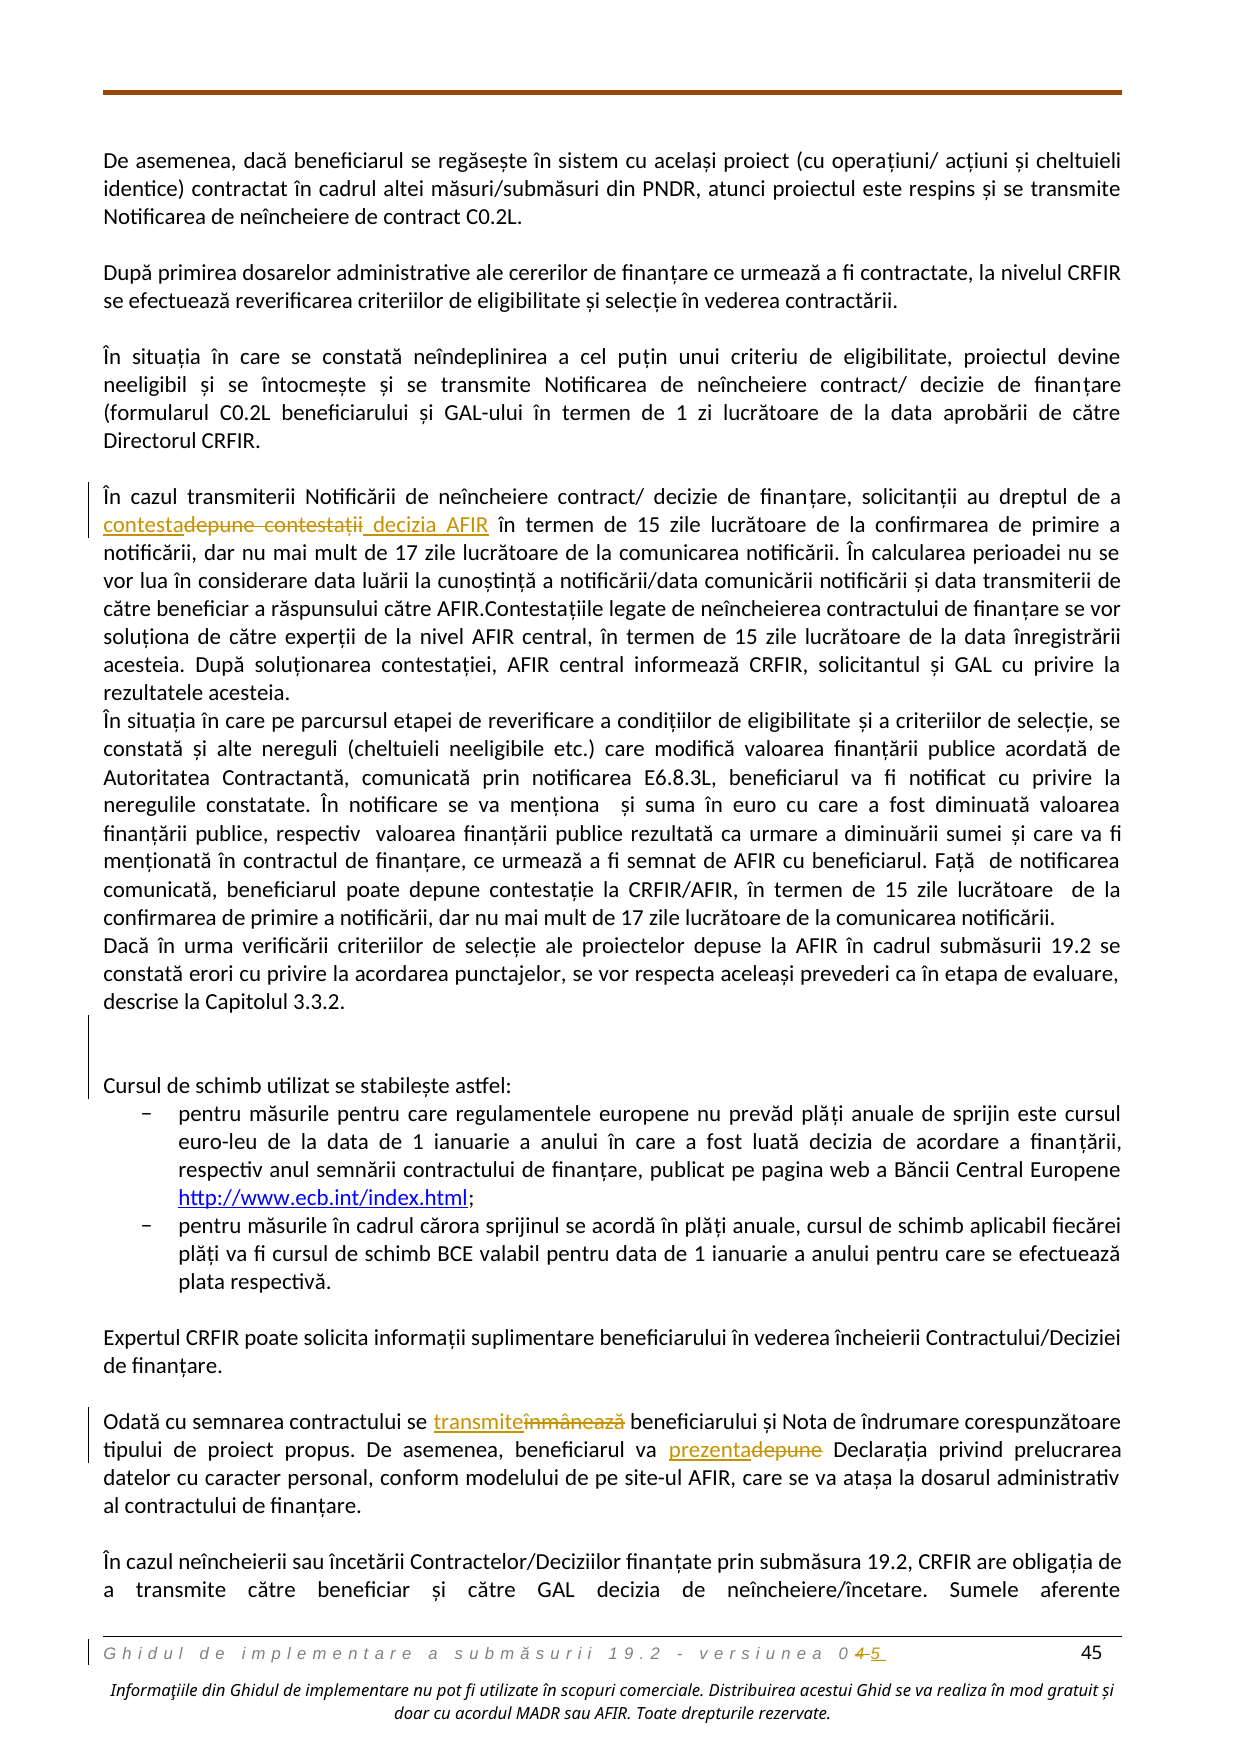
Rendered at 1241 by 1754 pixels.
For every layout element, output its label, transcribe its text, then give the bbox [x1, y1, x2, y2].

text Cursul de schimb utilizat se stabilește astfel: [103, 1071, 1122, 1099]
text După primirea dosarelor administrative ale cererilor de finanțare ce urmează a fi contractate, la nivelul CRFIR se efectuează reverificarea criteriilor de eligibilitate și selecție în vederea contractării. [103, 258, 1122, 314]
text Odată cu semnarea contractului se beneficiarului și Nota de îndrumare corespunzătoare tipului de proiect propus. De asemenea, beneficiarul va Declarația privind prelucrarea datelor cu caracter personal, conform modelului de pe site-ul AFIR, care se va atașa la dosarul administrativ al contractului de finanțare. [103, 1407, 1122, 1519]
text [103, 1547, 1122, 1603]
list pentru măsurile pentru care regulamentele europene nu prevăd plăți anuale de sprijin este cursul euro-leu de la data de 1 ianuarie a anului în care a fost luată decizia de acordare a finanțării, respectiv anul semnării contractului de finanțare, publicat pe pagina web a Băncii Central Europene http://www.ecb.int/index.html; [141, 1099, 1122, 1211]
text De asemenea, dacă beneficiarul se regăsește în sistem cu același proiect (cu operațiuni/ acțiuni și cheltuieli identice) contractat în cadrul altei măsuri/submăsuri din PNDR, atunci proiectul este respins și se transmite Notificarea de neîncheiere de contract C0.2L. [103, 146, 1122, 230]
text În situaţia în care pe parcursul etapei de reverificare a condiţiilor de eligibilitate şi a criteriilor de selecţie, se constată şi alte nereguli (cheltuieli neeligibile etc.) care modifică valoarea finanţării publice acordată de Autoritatea Contractantă, comunicată prin notificarea E6.8.3L, beneficiarul va fi notificat cu privire la neregulile constatate. În notificare se va menţiona şi suma în euro cu care a fost diminuată valoarea finanţării publice, respectiv valoarea finanţării publice rezultată ca urmare a diminuării sumei şi care va fi menţionată în contractul de finanţare, ce urmează a fi semnat de AFIR cu beneficiarul. Faţă de notificarea comunicată, beneficiarul poate depune contestaţie la CRFIR/AFIR, în termen de 15 zile lucrătoare de la confirmarea de primire a notificării, dar nu mai mult de 17 zile lucrătoare de la comunicarea notificării. [103, 707, 1122, 931]
text Dacă în urma verificării criteriilor de selecție ale proiectelor depuse la AFIR în cadrul submăsurii 19.2 se constată erori cu privire la acordarea punctajelor, se vor respecta aceleași prevederi ca în etapa de evaluare, descrise la Capitolul 3.3.2. [103, 931, 1122, 1015]
text În cazul transmiterii Notificării de neîncheiere contract/ decizie de finanțare, solicitanții au dreptul de a în termen de 15 zile lucrătoare de la confirmarea de primire a notificării, dar nu mai mult de 17 zile lucrătoare de la comunicarea notificării. În calcularea perioadei nu se vor lua în considerare data luării la cunoştinţă a notificării/data comunicării notificării şi data transmiterii de către beneficiar a răspunsului către AFIR.Contestațiile legate de neîncheierea contractului de finanțare se vor soluționa de către experții de la nivel AFIR central, în termen de 15 zile lucrătoare de la data înregistrării acesteia. După soluționarea contestației, AFIR central informează CRFIR, solicitantul și GAL cu privire la rezultatele acesteia. [103, 482, 1122, 707]
text În situația în care se constată neîndeplinirea a cel puțin unui criteriu de eligibilitate, proiectul devine neeligibil și se întocmește și se transmite Notificarea de neîncheiere contract/ decizie de finanțare (formularul C0.2L beneficiarului și GAL-ului în termen de 1 zi lucrătoare de la data aprobării de către Directorul CRFIR. [103, 342, 1122, 454]
list pentru măsurile în cadrul cărora sprijinul se acordă în plăți anuale, cursul de schimb aplicabil fiecărei plăți va fi cursul de schimb BCE valabil pentru data de 1 ianuarie a anului pentru care se efectuează plata respectivă. [141, 1211, 1122, 1295]
text Expertul CRFIR poate solicita informații suplimentare beneficiarului în vederea încheierii Contractului/Deciziei de finanțare. [103, 1323, 1122, 1379]
